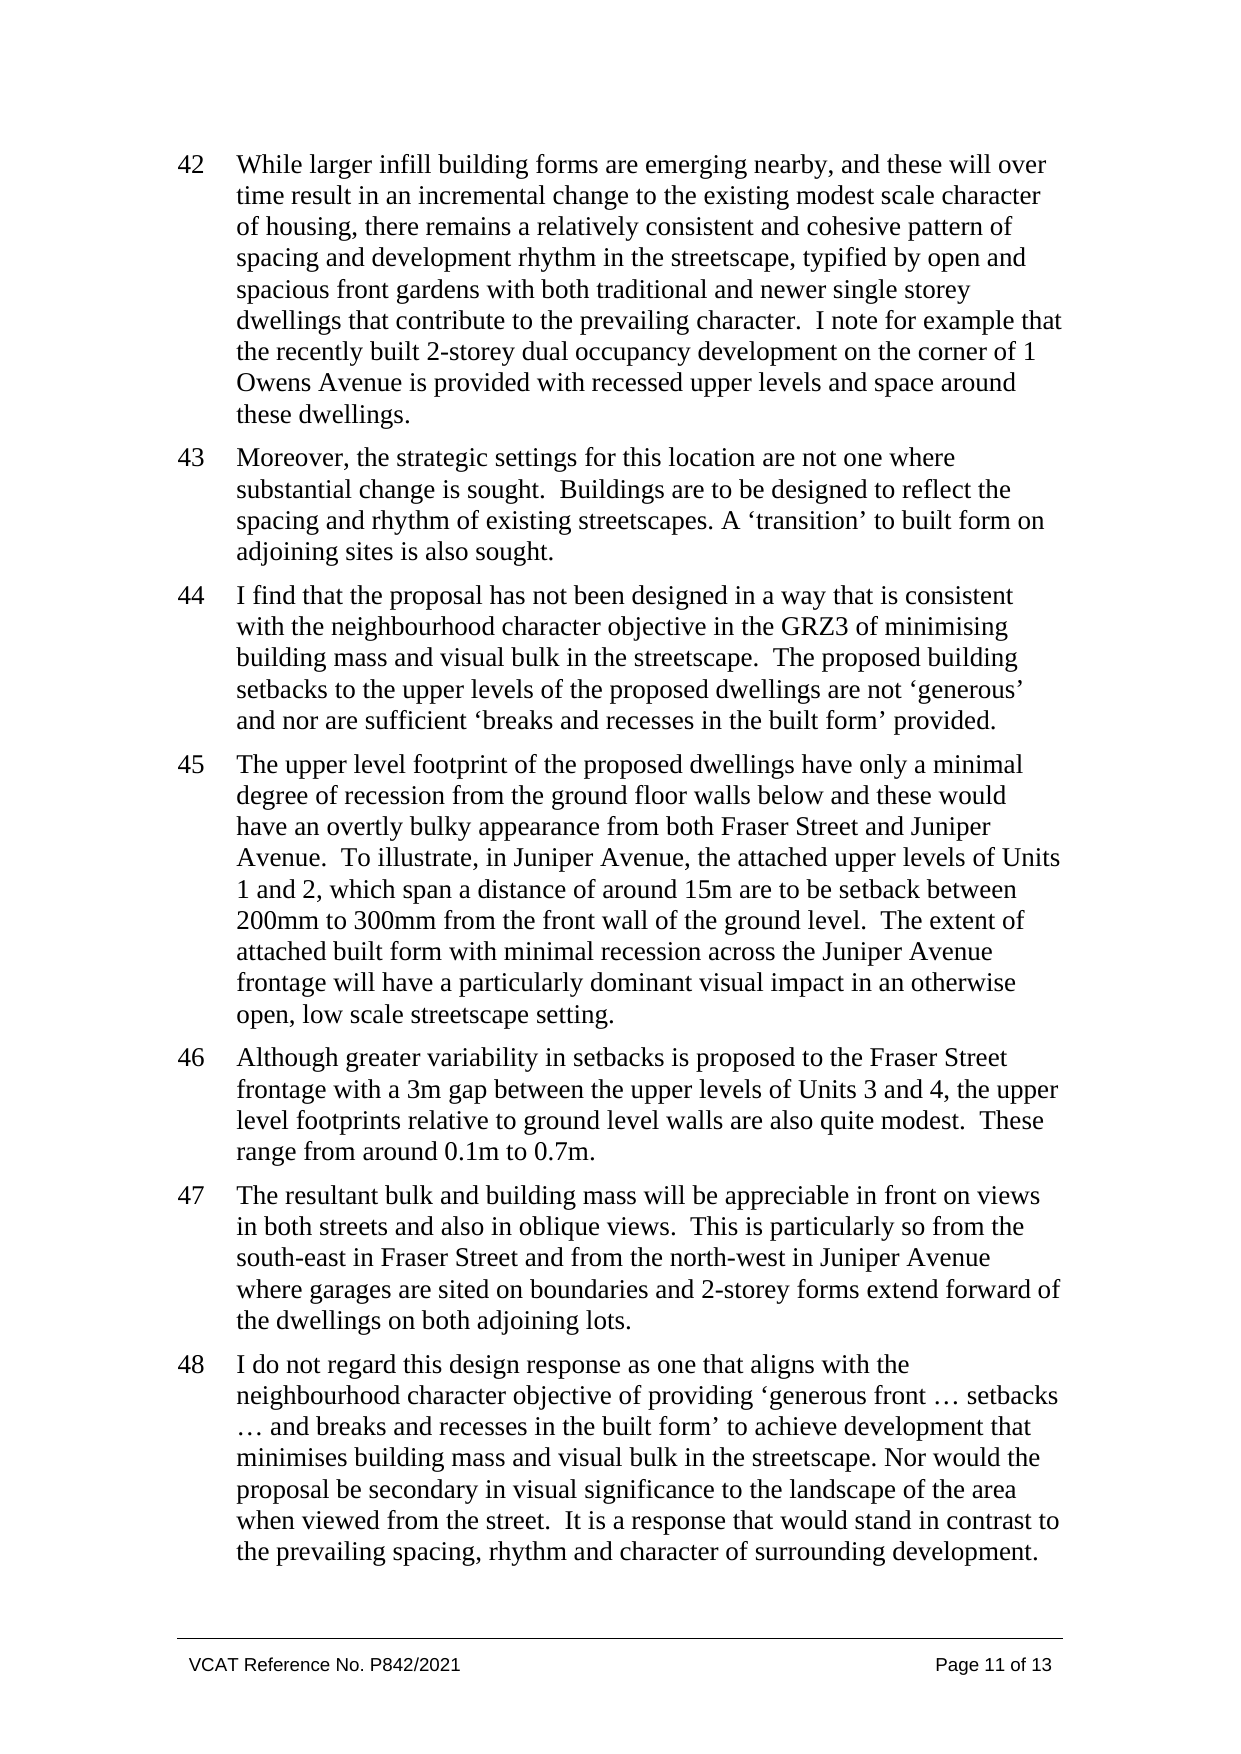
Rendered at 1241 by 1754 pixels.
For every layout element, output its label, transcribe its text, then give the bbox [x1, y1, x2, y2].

text While larger infill building forms are emerging nearby, and these will over time result in an incremental change to the existing modest scale character of housing, there remains a relatively consistent and cohesive pattern of spacing and development rhythm in the streetscape, typified by open and spacious front gardens with both traditional and newer single storey dwellings that contribute to the prevailing character. I note for example that the recently built 2-storey dual occupancy development on the corner of 1 Owens Avenue is provided with recessed upper levels and space around these dwellings. [177, 148, 1063, 429]
text Moreover, the strategic settings for this location are not one where substantial change is sought. Buildings are to be designed to reflect the spacing and rhythm of existing streetscapes. A ‘transition’ to built form on adjoining sites is also sought. [177, 441, 1063, 566]
text The upper level footprint of the proposed dwellings have only a minimal degree of recession from the ground floor walls below and these would have an overtly bulky appearance from both Fraser Street and Juniper Avenue. To illustrate, in Juniper Avenue, the attached upper levels of Units 1 and 2, which span a distance of around 15m are to be setback between 200mm to 300mm from the front wall of the ground level. The extent of attached built form with minimal recession across the Juniper Avenue frontage will have a particularly dominant visual impact in an otherwise open, low scale streetscape setting. [177, 748, 1063, 1029]
text Although greater variability in setbacks is proposed to the Fraser Street frontage with a 3m gap between the upper levels of Units 3 and 4, the upper level footprints relative to ground level walls are also quite modest. These range from around 0.1m to 0.7m. [177, 1041, 1063, 1166]
text The resultant bulk and building mass will be appreciable in front on views in both streets and also in oblique views. This is particularly so from the south-east in Fraser Street and from the north-west in Juniper Avenue where garages are sited on boundaries and 2-storey forms extend forward of the dwellings on both adjoining lots. [177, 1179, 1063, 1335]
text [177, 1348, 1063, 1566]
text I find that the proposal has not been designed in a way that is consistent with the neighbourhood character objective in the GRZ3 of minimising building mass and visual bulk in the streetscape. The proposed building setbacks to the upper levels of the proposed dwellings are not ‘generous’ and nor are sufficient ‘breaks and recesses in the built form’ provided. [177, 579, 1063, 735]
